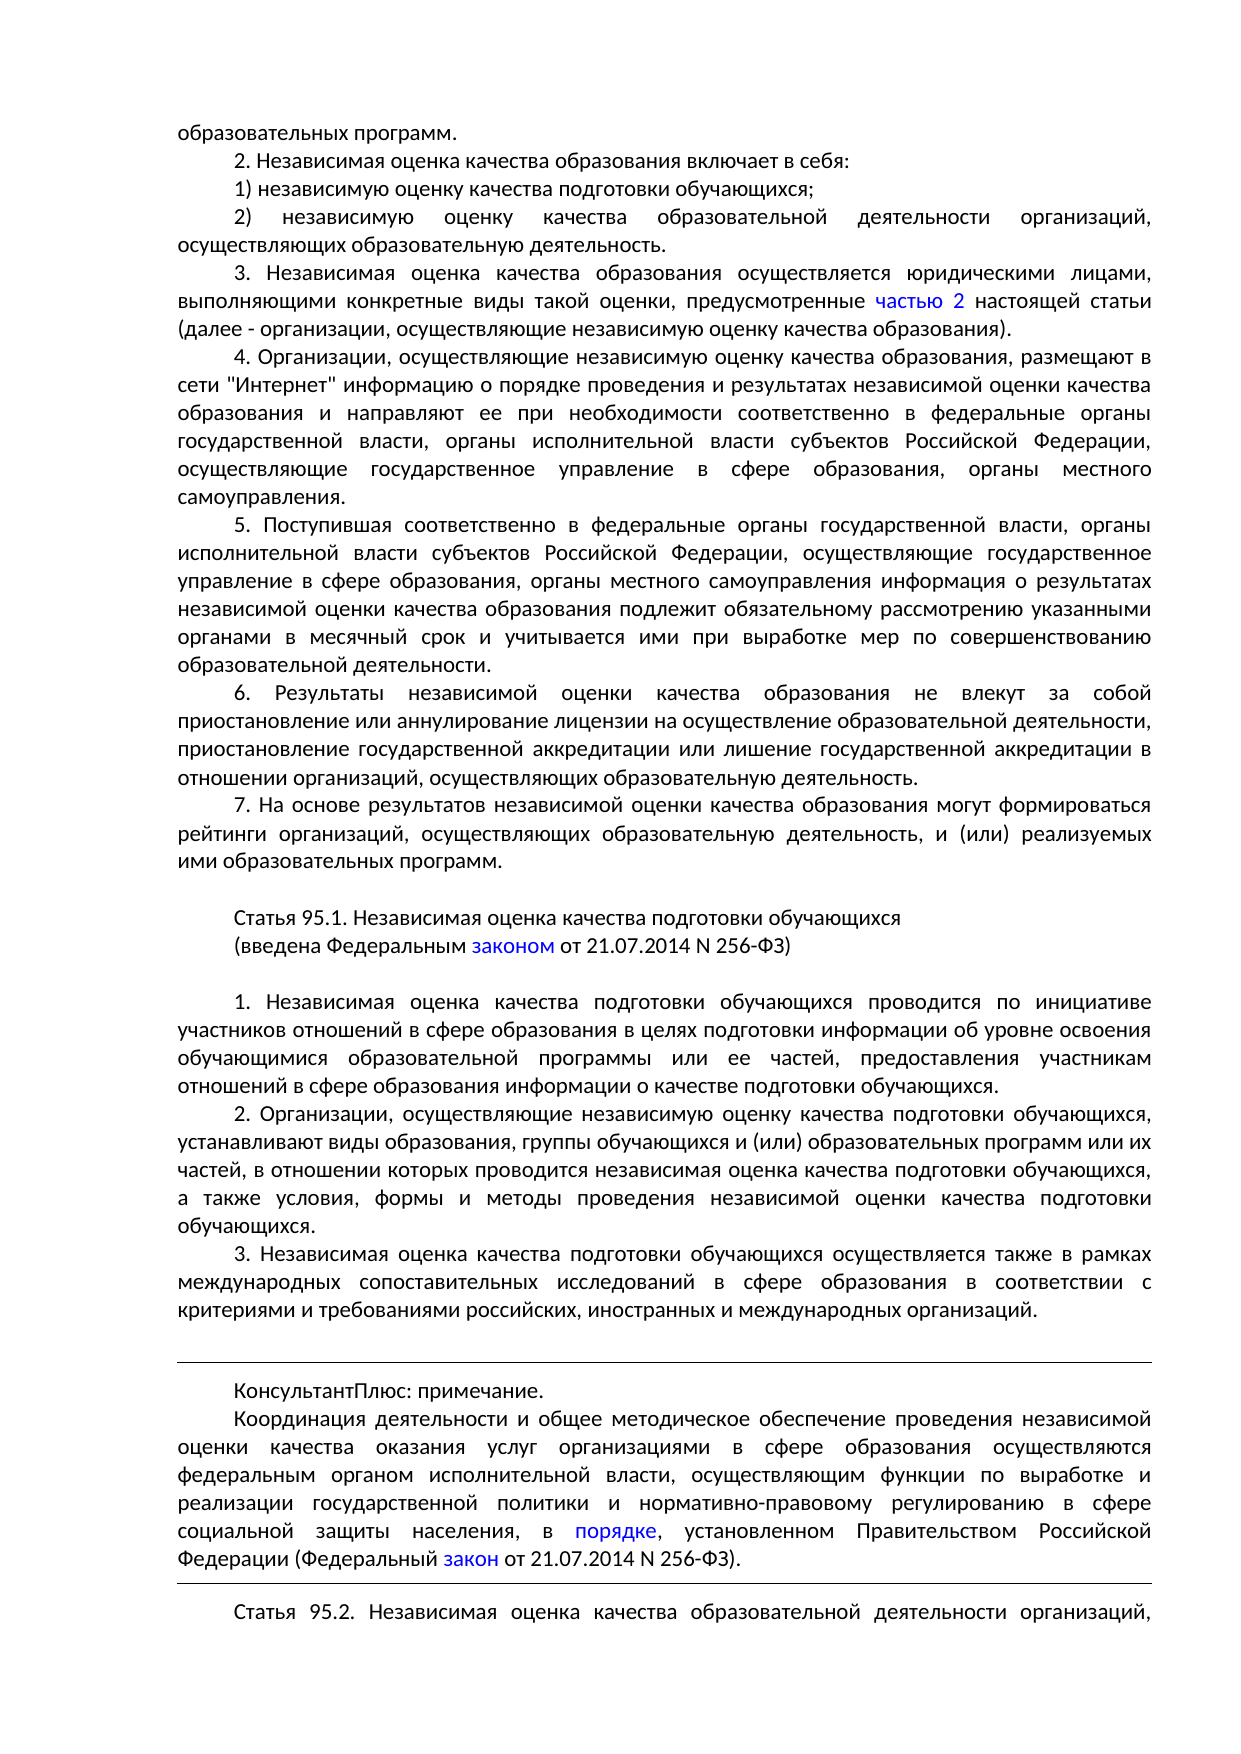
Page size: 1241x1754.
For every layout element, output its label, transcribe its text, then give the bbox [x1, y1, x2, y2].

text Статья 95.1. Независимая оценка качества подготовки обучающихся [177, 903, 1152, 931]
text 3. Независимая оценка качества подготовки обучающихся осуществляется также в рамках международных сопоставительных исследований в сфере образования в соответствии с критериями и требованиями российских, иностранных и международных организаций. [177, 1239, 1152, 1323]
text 7. На основе результатов независимой оценки качества образования могут формироваться рейтинги организаций, осуществляющих образовательную деятельность, и (или) реализуемых ими образовательных программ. [177, 791, 1152, 875]
text 4. Организации, осуществляющие независимую оценку качества образования, размещают в сети "Интернет" информацию о порядке проведения и результатах независимой оценки качества образования и направляют ее при необходимости соответственно в федеральные органы государственной власти, органы исполнительной власти субъектов Российской Федерации, осуществляющие государственное управление в сфере образования, органы местного самоуправления. [177, 342, 1152, 510]
text 6. Результаты независимой оценки качества образования не влекут за собой приостановление или аннулирование лицензии на осуществление образовательной деятельности, приостановление государственной аккредитации или лишение государственной аккредитации в отношении организаций, осуществляющих образовательную деятельность. [177, 678, 1152, 791]
text 3. Независимая оценка качества образования осуществляется юридическими лицами, выполняющими конкретные виды такой оценки, предусмотренные частью 2 настоящей статьи (далее - организации, осуществляющие независимую оценку качества образования). [177, 258, 1152, 342]
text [177, 1597, 1152, 1625]
text 2. Независимая оценка качества образования включает в себя: [177, 146, 1152, 174]
text 2) независимую оценку качества образовательной деятельности организаций, осуществляющих образовательную деятельность. [177, 202, 1152, 258]
text 2. Организации, осуществляющие независимую оценку качества подготовки обучающихся, устанавливают виды образования, группы обучающихся и (или) образовательных программ или их частей, в отношении которых проводится независимая оценка качества подготовки обучающихся, а также условия, формы и методы проведения независимой оценки качества подготовки обучающихся. [177, 1099, 1152, 1239]
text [177, 118, 1152, 146]
text Координация деятельности и общее методическое обеспечение проведения независимой оценки качества оказания услуг организациями в сфере образования осуществляются федеральным органом исполнительной власти, осуществляющим функции по выработке и реализации государственной политики и нормативно-правовому регулированию в сфере социальной защиты населения, в порядке, установленном Правительством Российской Федерации (Федеральный закон от 21.07.2014 N 256-ФЗ). [177, 1404, 1152, 1572]
text КонсультантПлюс: примечание. [177, 1376, 1152, 1404]
text 5. Поступившая соответственно в федеральные органы государственной власти, органы исполнительной власти субъектов Российской Федерации, осуществляющие государственное управление в сфере образования, органы местного самоуправления информация о результатах независимой оценки качества образования подлежит обязательному рассмотрению указанными органами в месячный срок и учитывается ими при выработке мер по совершенствованию образовательной деятельности. [177, 510, 1152, 678]
text (введена Федеральным законом от 21.07.2014 N 256-ФЗ) [177, 931, 1152, 959]
text 1. Независимая оценка качества подготовки обучающихся проводится по инициативе участников отношений в сфере образования в целях подготовки информации об уровне освоения обучающимися образовательной программы или ее частей, предоставления участникам отношений в сфере образования информации о качестве подготовки обучающихся. [177, 987, 1152, 1099]
text 1) независимую оценку качества подготовки обучающихся; [177, 174, 1152, 202]
